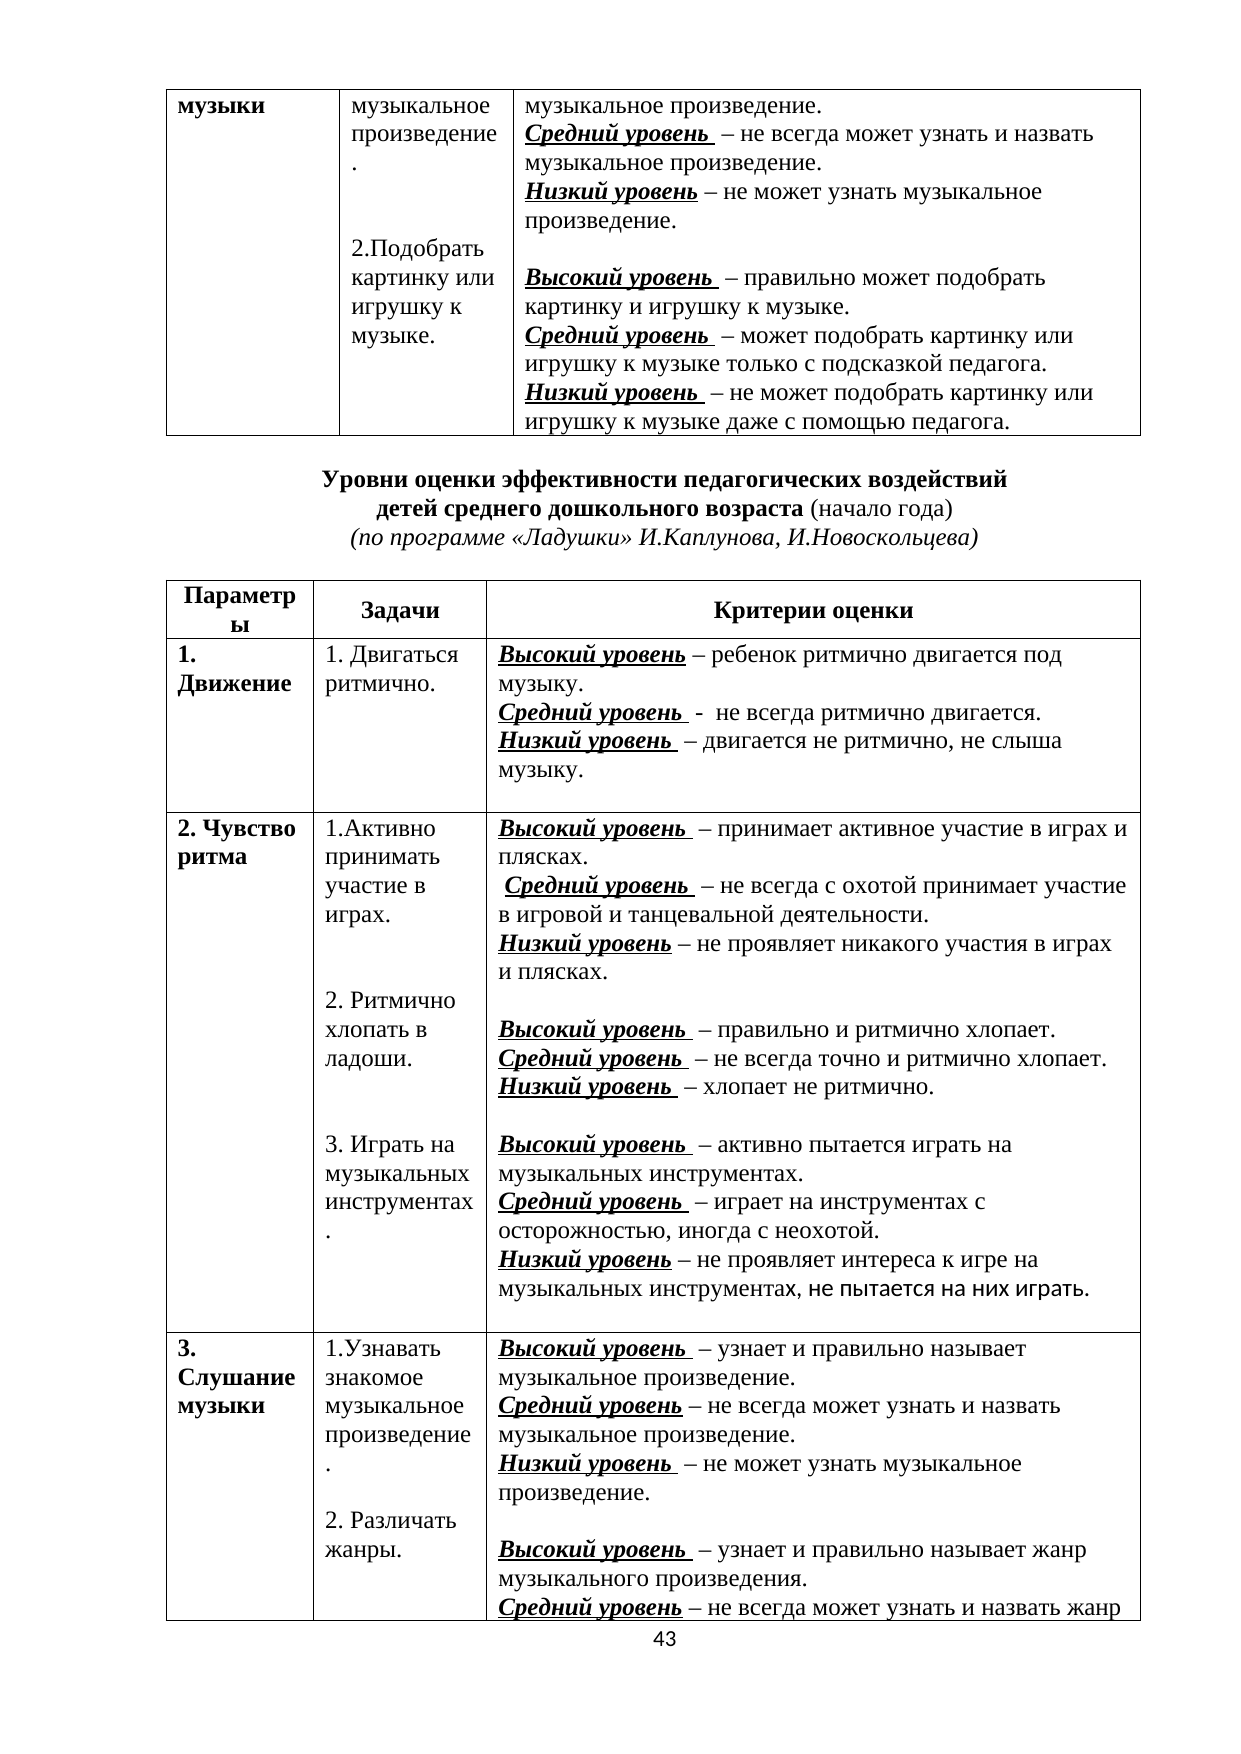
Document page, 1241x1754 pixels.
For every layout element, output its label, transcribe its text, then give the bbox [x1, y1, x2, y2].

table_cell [514, 90, 1140, 435]
table_header Параметры [167, 581, 313, 638]
text детей среднего дошкольного возраста (начало года) [177, 493, 1152, 522]
table_header Задачи [314, 581, 486, 638]
text (по программе «Ладушки» И.Каплунова, И.Новоскольцева) [177, 522, 1152, 551]
table_cell Высокий уровень – принимает активное участие в играх и плясках. Средний уровень – не всегда с охотой принимает участие в игровой и танцевальной деятельности. Низкий уровень – не проявляет никакого участия в играх и плясках. Высокий уровень – правильно и ритмично хлопает. Средний уровень – не всегда точно и ритмично хлопает. Низкий уровень – хлопает не ритмично. Высокий уровень – активно пытается играть на музыкальных инструментах. Средний уровень – играет на инструментах с осторожностью, иногда с неохотой. Низкий уровень – не проявляет интереса к игре на музыкальных инструментах, не пытается на них играть. [487, 813, 1140, 1332]
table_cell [487, 1333, 1140, 1620]
table_cell 1. Движение [167, 639, 313, 812]
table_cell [314, 1333, 486, 1620]
table_cell 1. Двигаться ритмично. [314, 639, 486, 812]
table_cell 2. Чувство ритма [167, 813, 313, 1332]
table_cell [340, 90, 513, 435]
table_cell 3. Слушание музыки [167, 1333, 313, 1620]
table_cell 1.Активно принимать участие в играх. 2. Ритмично хлопать в ладоши. 3. Играть на музыкальных инструментах. [314, 813, 486, 1332]
table_cell Высокий уровень – ребенок ритмично двигается под музыку. Средний уровень - не всегда ритмично двигается. Низкий уровень – двигается не ритмично, не слыша музыку. [487, 639, 1140, 812]
table_header Критерии оценки [487, 581, 1140, 638]
table_cell 5. Слушание музыки [167, 90, 339, 435]
text Уровни оценки эффективности педагогических воздействий [177, 464, 1152, 493]
